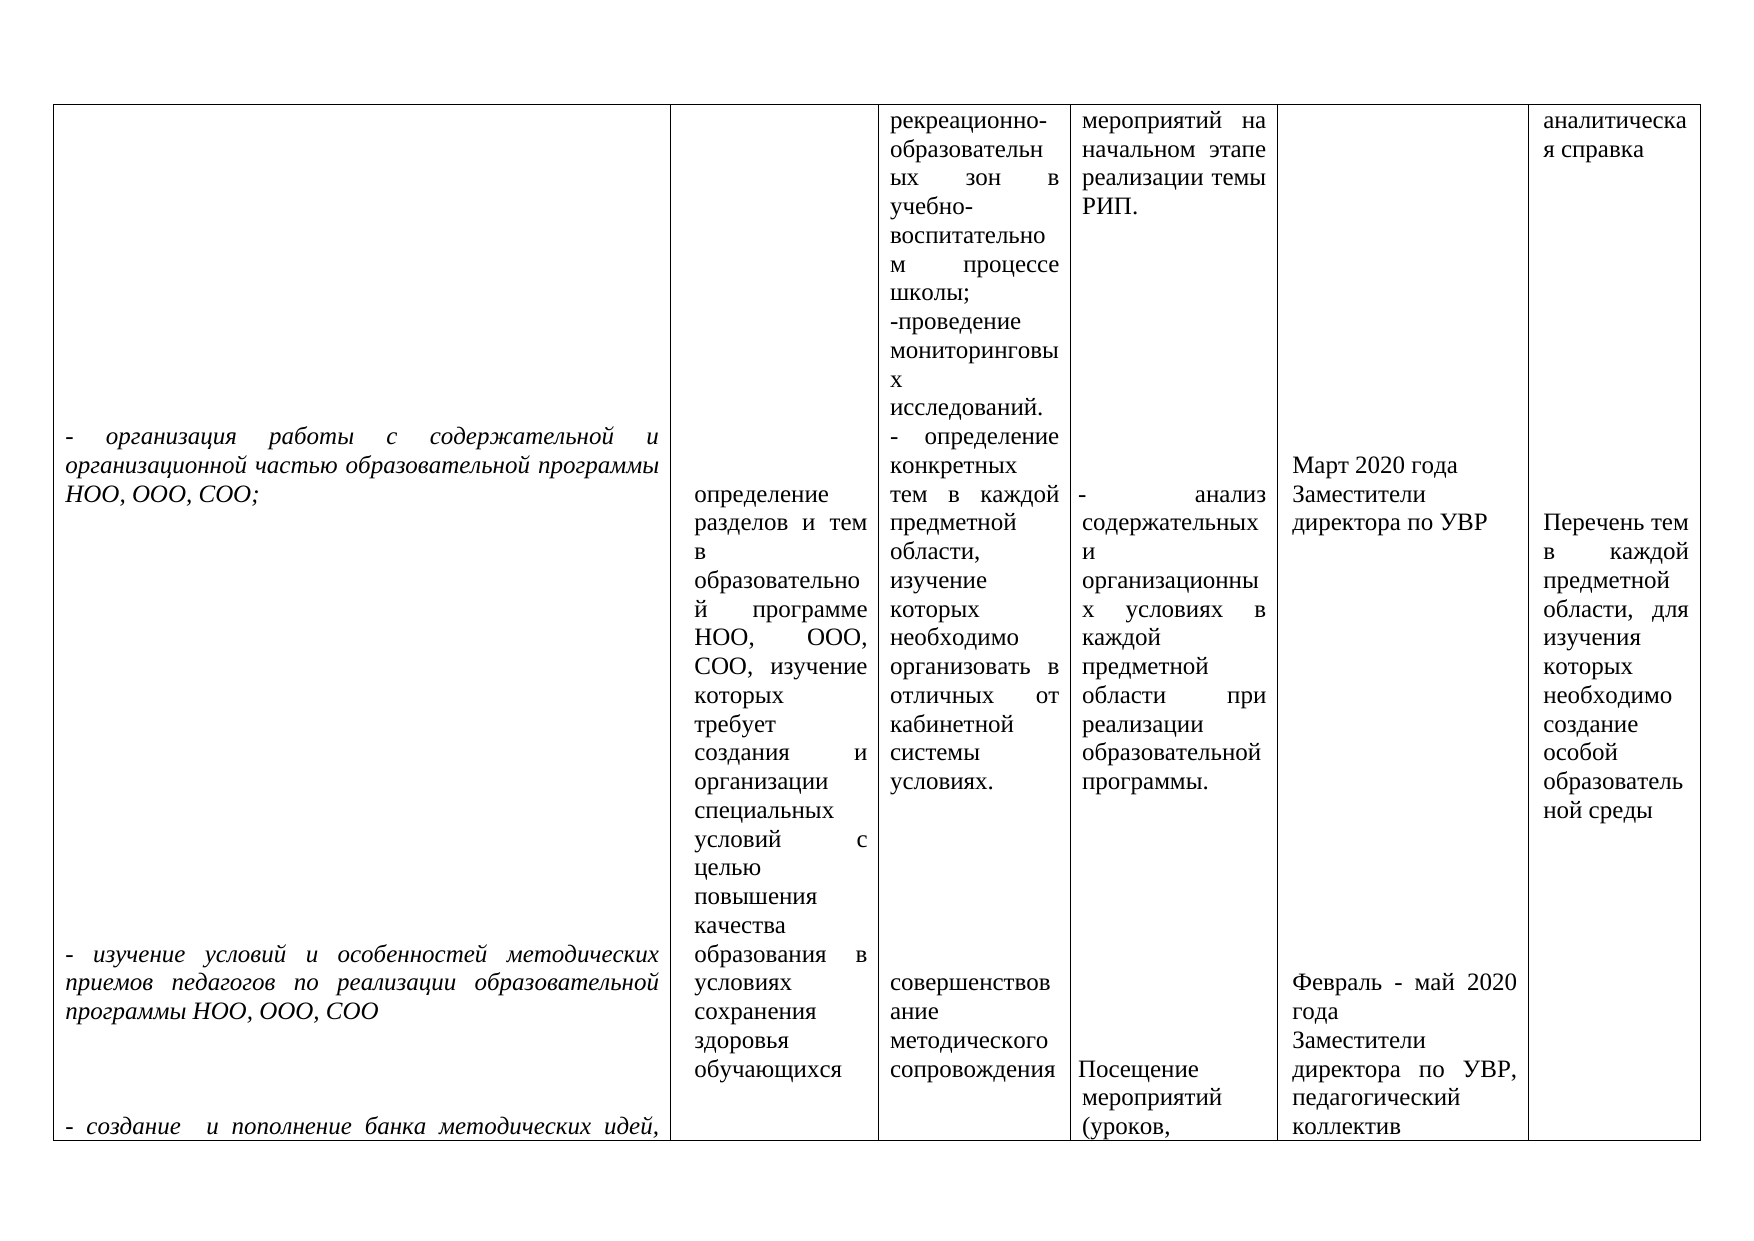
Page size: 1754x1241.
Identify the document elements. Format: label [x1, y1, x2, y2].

table_cell [54, 105, 670, 1140]
table_cell [1529, 105, 1700, 1140]
table_cell [671, 105, 878, 1140]
table_cell [879, 105, 1070, 1140]
table_cell [1071, 105, 1277, 1140]
table_cell [1278, 105, 1528, 1140]
